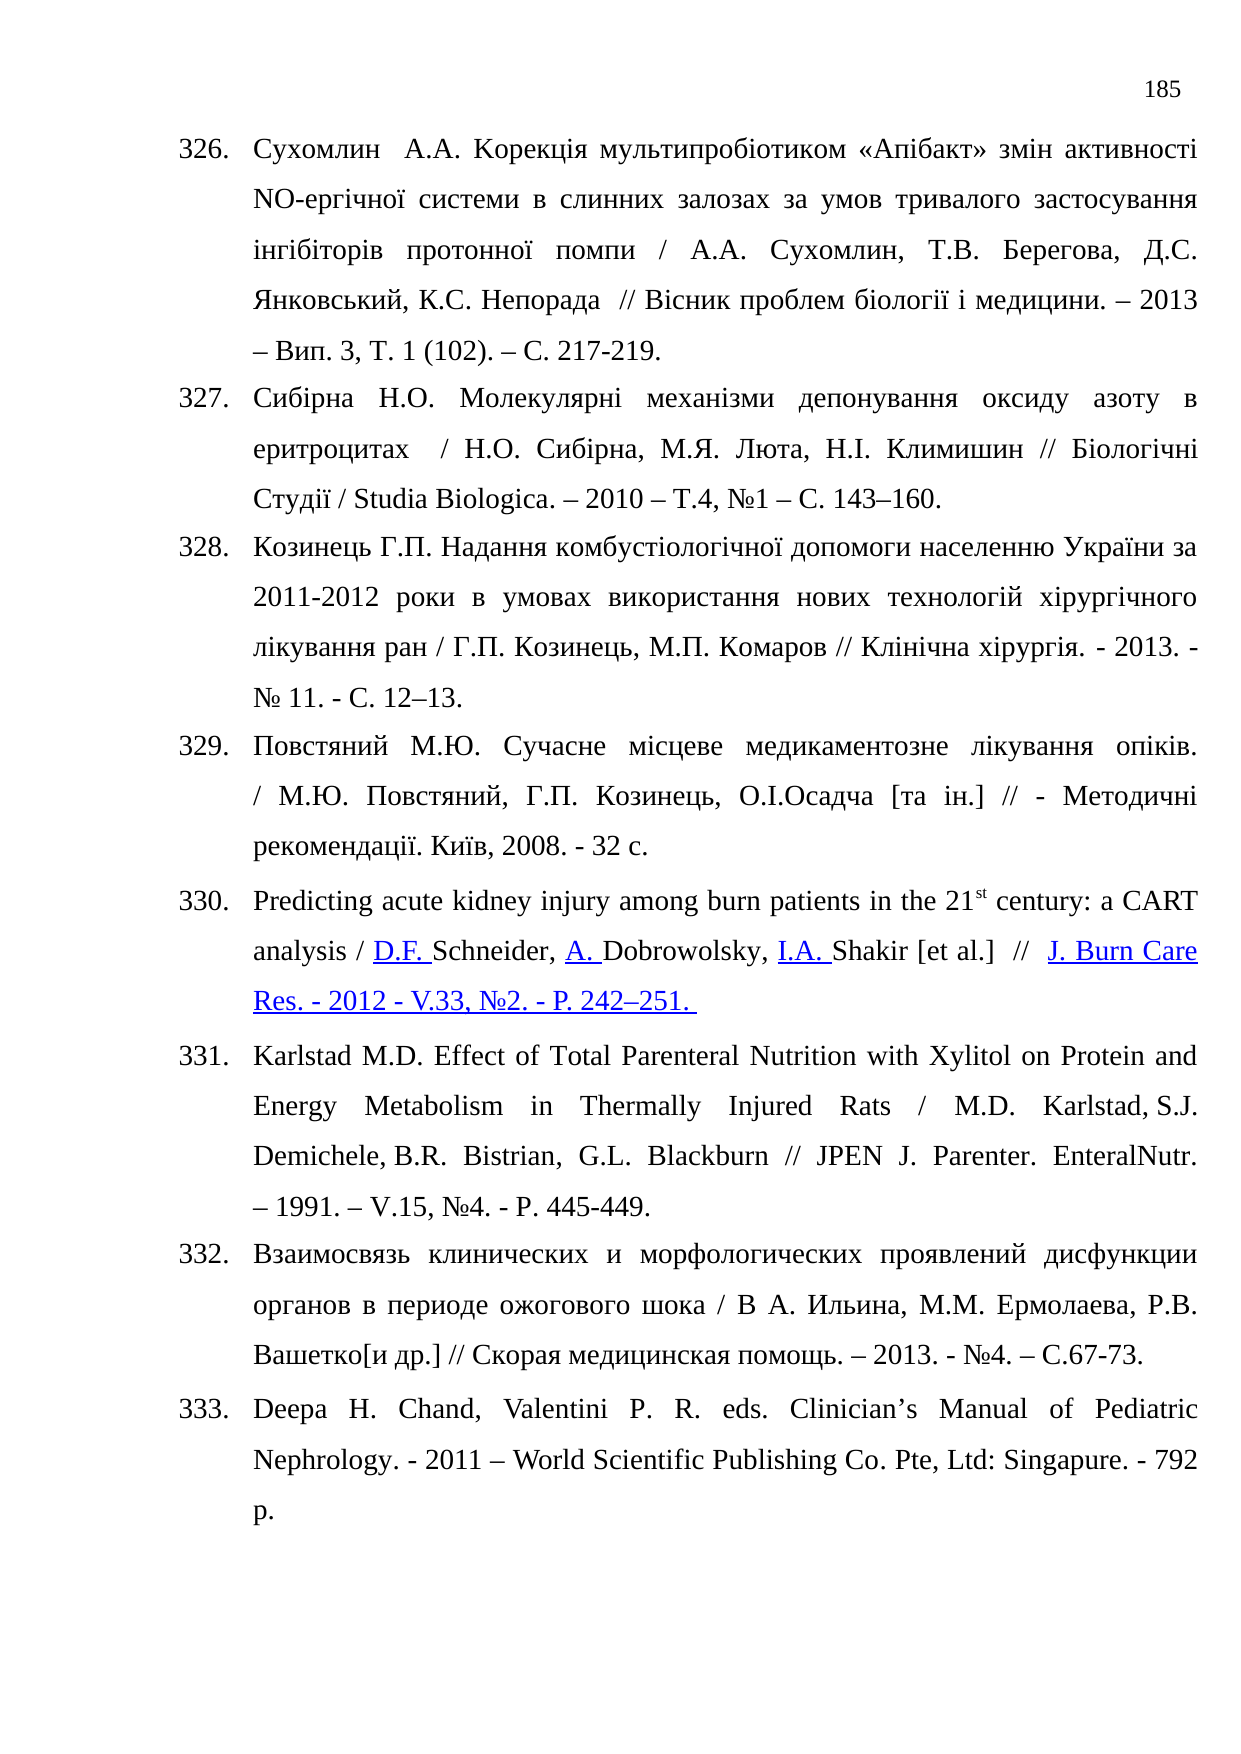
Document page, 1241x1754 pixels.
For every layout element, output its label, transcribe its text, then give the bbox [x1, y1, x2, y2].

table_cell Сибірна Н.О. Молекулярні механізми депонування оксиду азоту в еритроцитах / Н.О. Сибірна, М.Я. Люта, Н.І. Климишин // Біологічні Студії / Studia Biologica. – 2010 – Т.4, №1 – С. 143–160. [242, 380, 1209, 529]
table_cell 328. [166, 529, 242, 728]
table_cell 333. [166, 1392, 242, 1547]
table_cell Predicting acute kidney injury among burn patients in the 21st century: a CART analysis / D.F. Schneider, A. Dobrowolsky, I.A. Shakir [et al.] // J. Burn Care Res. - 2012 - V.33, №2. - P. 242–251. [242, 883, 1209, 1038]
table_cell Сухомлин А.А. Kорекція мультипробіотиком «Апібакт» змін активності NO-ергічної системи в слинних залозах за умов тривалого застосування інгібіторів протонної помпи / А.А. Сухомлин, Т.В. Берегова, Д.С. Янковський, К.С. Непорада // Вісник проблем біології і медицини. – 2013 – Вип. 3, Т. 1 (102). – C. 217-219. [242, 131, 1209, 380]
table_cell Karlstad M.D. Effect of Total Parenteral Nutrition with Xylitol on Protein and Energy Metabolism in Thermally Injured Rats / M.D. Karlstad, S.J. Demichele, B.R. Bistrian, G.L. Blackburn // JPEN J. Parenter. EnteralNutr. – 1991. – V.15, №4. - P. 445-449. [242, 1038, 1209, 1237]
table_cell 329. [166, 728, 242, 883]
table_cell Deepa H. Chand, Valentini P. R. eds. Clinician’s Manual of Pediatric Nephrology. - 2011 – World Scientific Publishing Co. Pte, Ltd: Singapure. - 792 p. [242, 1392, 1209, 1547]
table_cell Повстяний М.Ю. Сучасне місцеве медикаментозне лікування опіків. / М.Ю. Повстяний, Г.П. Козинець, О.І.Осадча [та ін.] // - Методичні рекомендації. Київ, 2008. - 32 с. [242, 728, 1209, 883]
table_cell Взаимосвязь клинических и морфологических проявлений дисфункции органов в периоде ожогового шока / В А. Ильина, М.М. Ермолаева, Р.В. Вашетко[и др.] // Скорая медицинская помощь. – 2013. - №4. – С.67-73. [242, 1237, 1209, 1392]
table_cell 327. [166, 380, 242, 529]
table_cell 332. [166, 1237, 242, 1392]
table_cell 326. [166, 131, 242, 380]
table_cell 331. [166, 1038, 242, 1237]
table_cell 330. [166, 883, 242, 1038]
table_cell Козинець Г.П. Надання комбустіологічної допомоги населенню України за 2011-2012 роки в умовах використання нових технологій хірургічного лікування ран / Г.П. Козинець, М.П. Комаров // Клінічна хірургія. - 2013. - № 11. - С. 12–13. [242, 529, 1209, 728]
